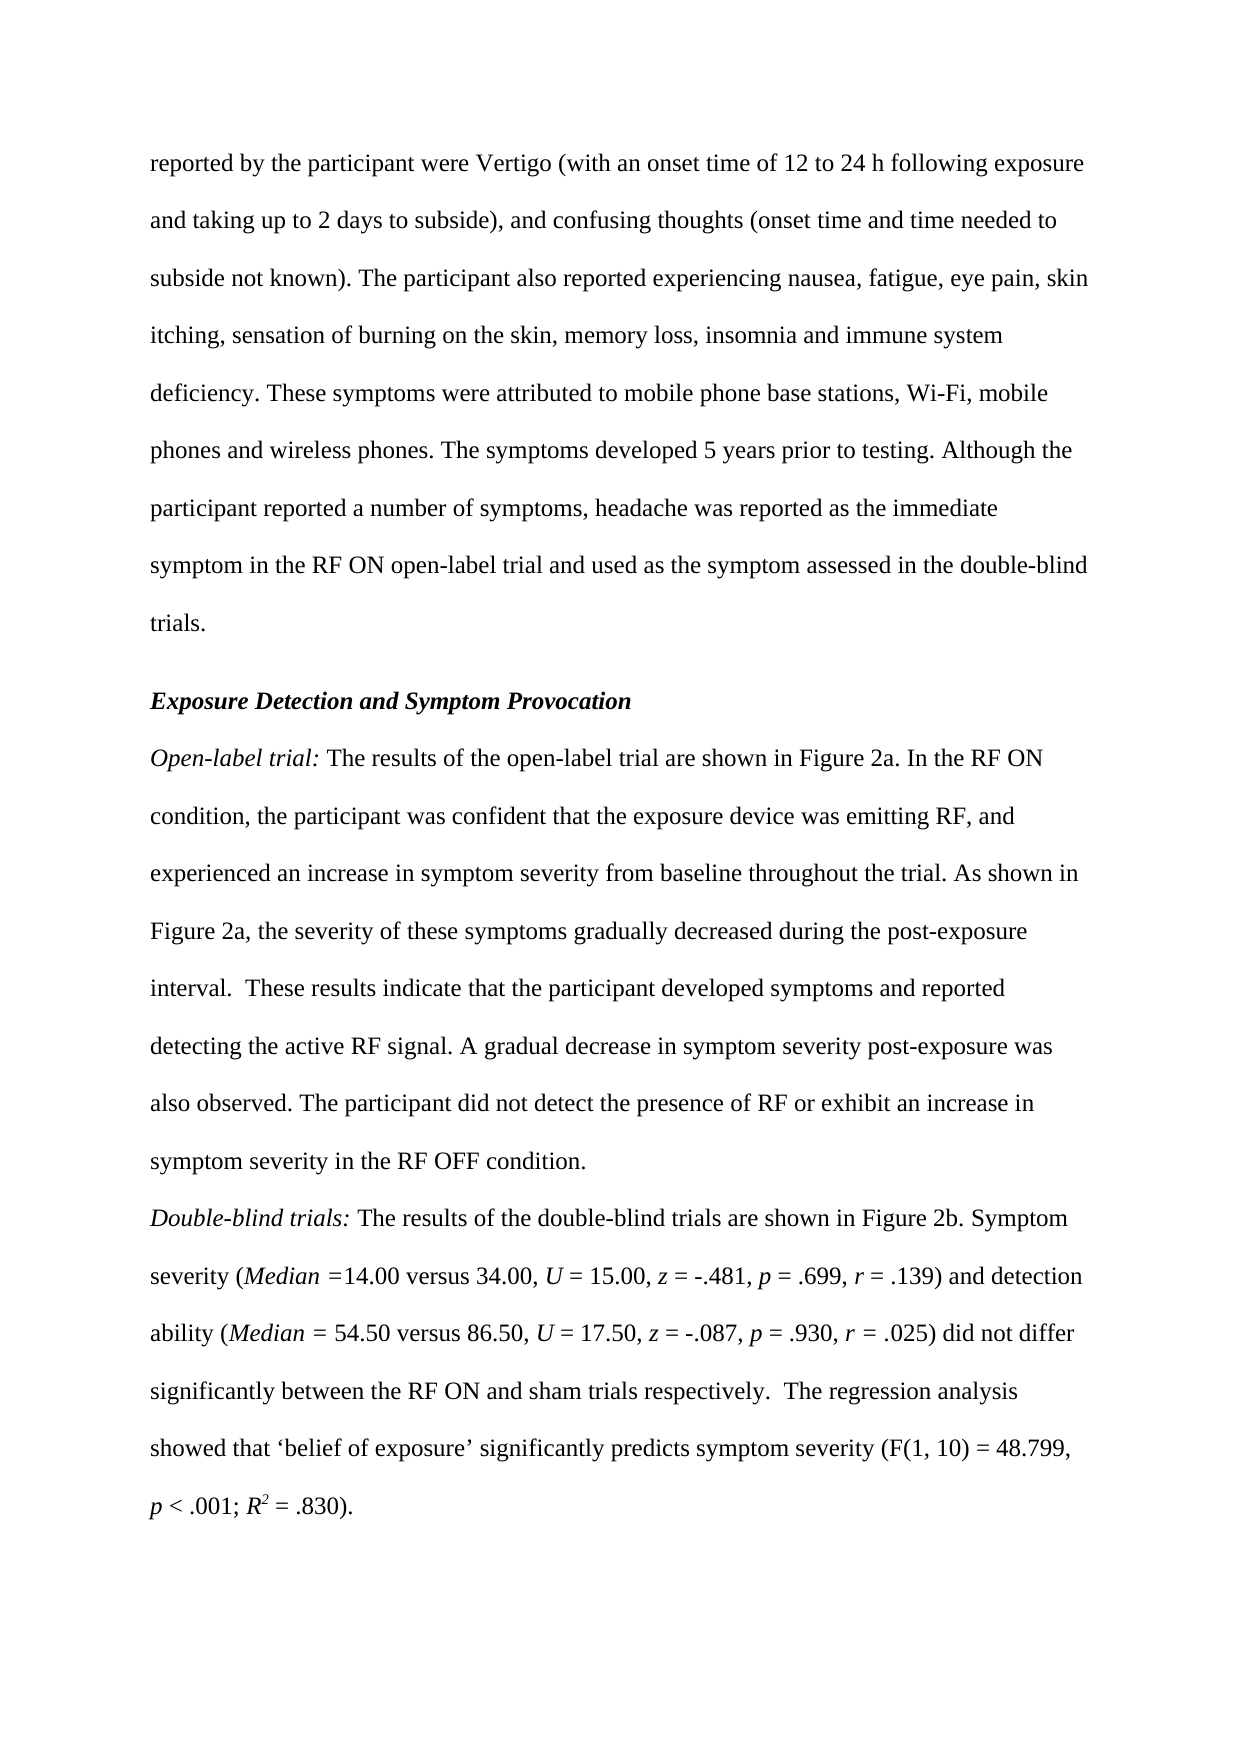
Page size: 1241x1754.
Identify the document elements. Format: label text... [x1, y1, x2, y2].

text Double-blind trials: The results of the double-blind trials are shown in Figure 2b. Symptom severity (Median =14.00 versus 34.00, U = 15.00, z = -.481, p = .699, r = .139) and detection ability (Median = 54.50 versus 86.50, U = 17.50, z = -.087, p = .930, r = .025) did not differ significantly between the RF ON and sham trials respectively. The regression analysis showed that ‘belief of exposure’ significantly predicts symptom severity (F(1, 10) = 48.799, p < .001; R2 = .830). [150, 1203, 1090, 1520]
text reported by the participant were Vertigo (with an onset time of 12 to 24 h following exposure and taking up to 2 days to subside), and confusing thoughts (onset time and time needed to subside not known). The participant also reported experiencing nausea, fatigue, eye pain, skin itching, sensation of burning on the skin, memory loss, insomnia and immune system deficiency. These symptoms were attributed to mobile phone base stations, Wi-Fi, mobile phones and wireless phones. The symptoms developed 5 years prior to testing. Although the participant reported a number of symptoms, headache was reported as the immediate symptom in the RF ON open-label trial and used as the symptom assessed in the double-blind trials. [150, 148, 1090, 636]
text Open-label trial: The results of the open-label trial are shown in Figure 2a. In the RF ON condition, the participant was confident that the exposure device was emitting RF, and experienced an increase in symptom severity from baseline throughout the trial. As shown in Figure 2a, the severity of these symptoms gradually decreased during the post-exposure interval. These results indicate that the participant developed symptoms and reported detecting the active RF signal. A gradual decrease in symptom severity post-exposure was also observed. The participant did not detect the presence of RF or exhibit an increase in symptom severity in the RF OFF condition. [150, 743, 1090, 1175]
subtitle Exposure Detection and Symptom Provocation [150, 686, 1090, 715]
